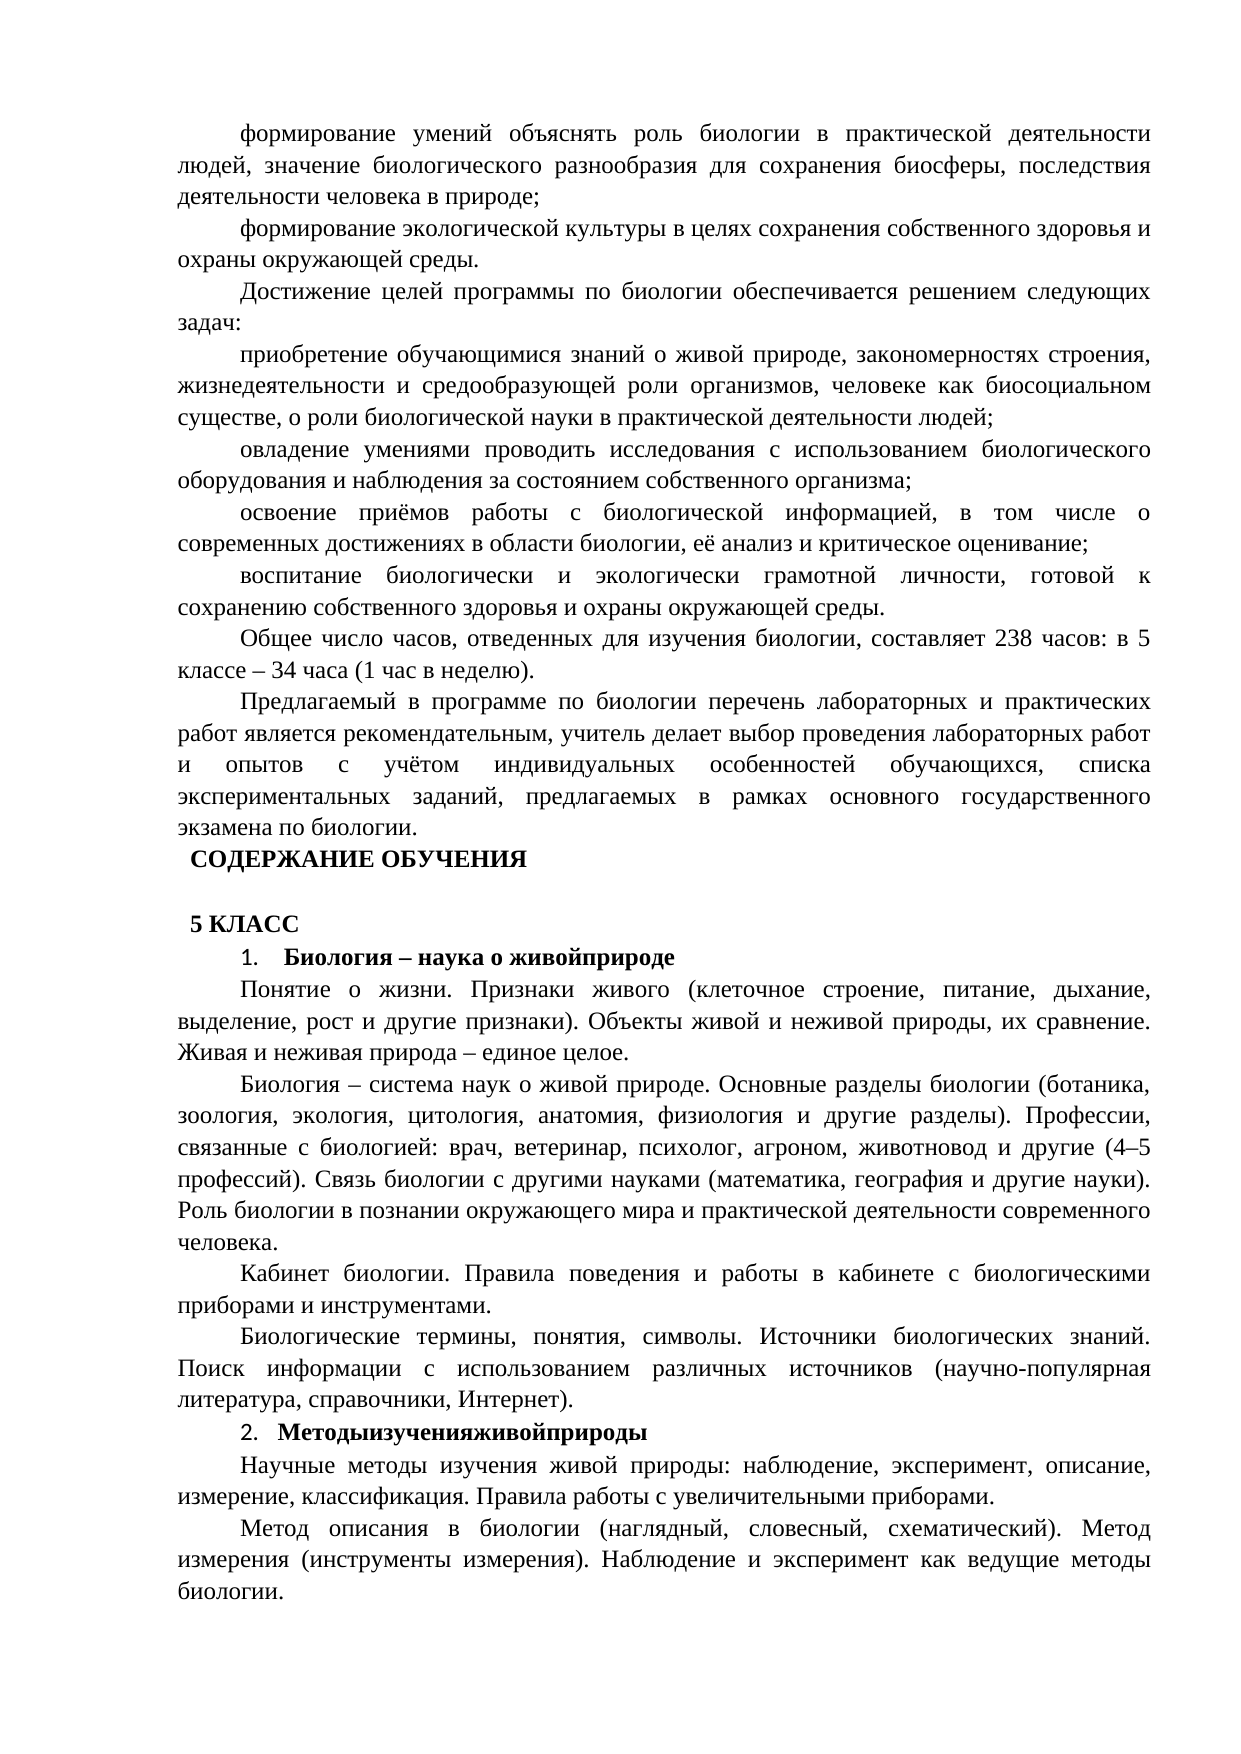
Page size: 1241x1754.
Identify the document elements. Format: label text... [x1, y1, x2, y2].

text Научные методы изучения живой природы: наблюдение, эксперимент, описание, измерение, классификация. Правила работы с увеличительными приборами. [177, 1450, 1152, 1510]
text 5 КЛАСС [190, 909, 1152, 938]
text формирование умений объяснять роль биологии в практической деятельности людей, значение биологического разнообразия для сохранения биосферы, последствия деятельности человека в природе; [177, 118, 1152, 210]
list Методыизученияживойприроды [240, 1416, 1152, 1447]
text Понятие о жизни. Признаки живого (клеточное строение, питание, дыхание, выделение, рост и другие признаки). Объекты живой и неживой природы, их сравнение. Живая и неживая природа – единое целое. [177, 974, 1152, 1066]
text освоение приёмов работы с биологической информацией, в том числе о современных достижениях в области биологии, её анализ и критическое оценивание; [177, 497, 1152, 557]
list Биология – наука о живойприроде [240, 941, 1152, 971]
text овладение умениями проводить исследования с использованием биологического оборудования и наблюдения за состоянием собственного организма; [177, 434, 1152, 494]
text Предлагаемый в программе по биологии перечень лабораторных и практических работ является рекомендательным, учитель делает выбор проведения лабораторных работ и опытов с учётом индивидуальных особенностей обучающихся, списка экспериментальных заданий, предлагаемых в рамках основного государственного экзамена по биологии. [177, 686, 1152, 841]
text Метод описания в биологии (наглядный, словесный, схематический). Метод измерения (инструменты измерения). Наблюдение и эксперимент как ведущие методы биологии. [177, 1513, 1152, 1605]
text Биология – система наук о живой природе. Основные разделы биологии (ботаника, зоология, экология, цитология, анатомия, физиология и другие разделы). Профессии, связанные с биологией: врач, ветеринар, психолог, агроном, животновод и другие (4–5 профессий). Связь биологии с другими науками (математика, география и другие науки). Роль биологии в познании окружающего мира и практической деятельности современного человека. [177, 1069, 1152, 1256]
text СОДЕРЖАНИЕ ОБУЧЕНИЯ [190, 844, 1152, 873]
text Достижение целей программы по биологии обеспечивается решением следующих задач: [177, 276, 1152, 336]
text ‌Общее число часов, отведенных для изучения биологии, составляет 238 часов: в 5 классе – 34 часа (1 час в неделю).‌‌ [177, 623, 1152, 683]
text воспитание биологически и экологически грамотной личности, готовой к сохранению собственного здоровья и охраны окружающей среды. [177, 560, 1152, 620]
text формирование экологической культуры в целях сохранения собственного здоровья и охраны окружающей среды. [177, 213, 1152, 273]
text приобретение обучающимися знаний о живой природе, закономерностях строения, жизнедеятельности и средообразующей роли организмов, человеке как биосоциальном существе, о роли биологической науки в практической деятельности людей; [177, 339, 1152, 431]
text Биологические термины, понятия, символы. Источники биологических знаний. Поиск информации с использованием различных источников (научно-популярная литература, справочники, Интернет). [177, 1321, 1152, 1413]
text Кабинет биологии. Правила поведения и работы в кабинете с биологическими приборами и инструментами. [177, 1258, 1152, 1319]
